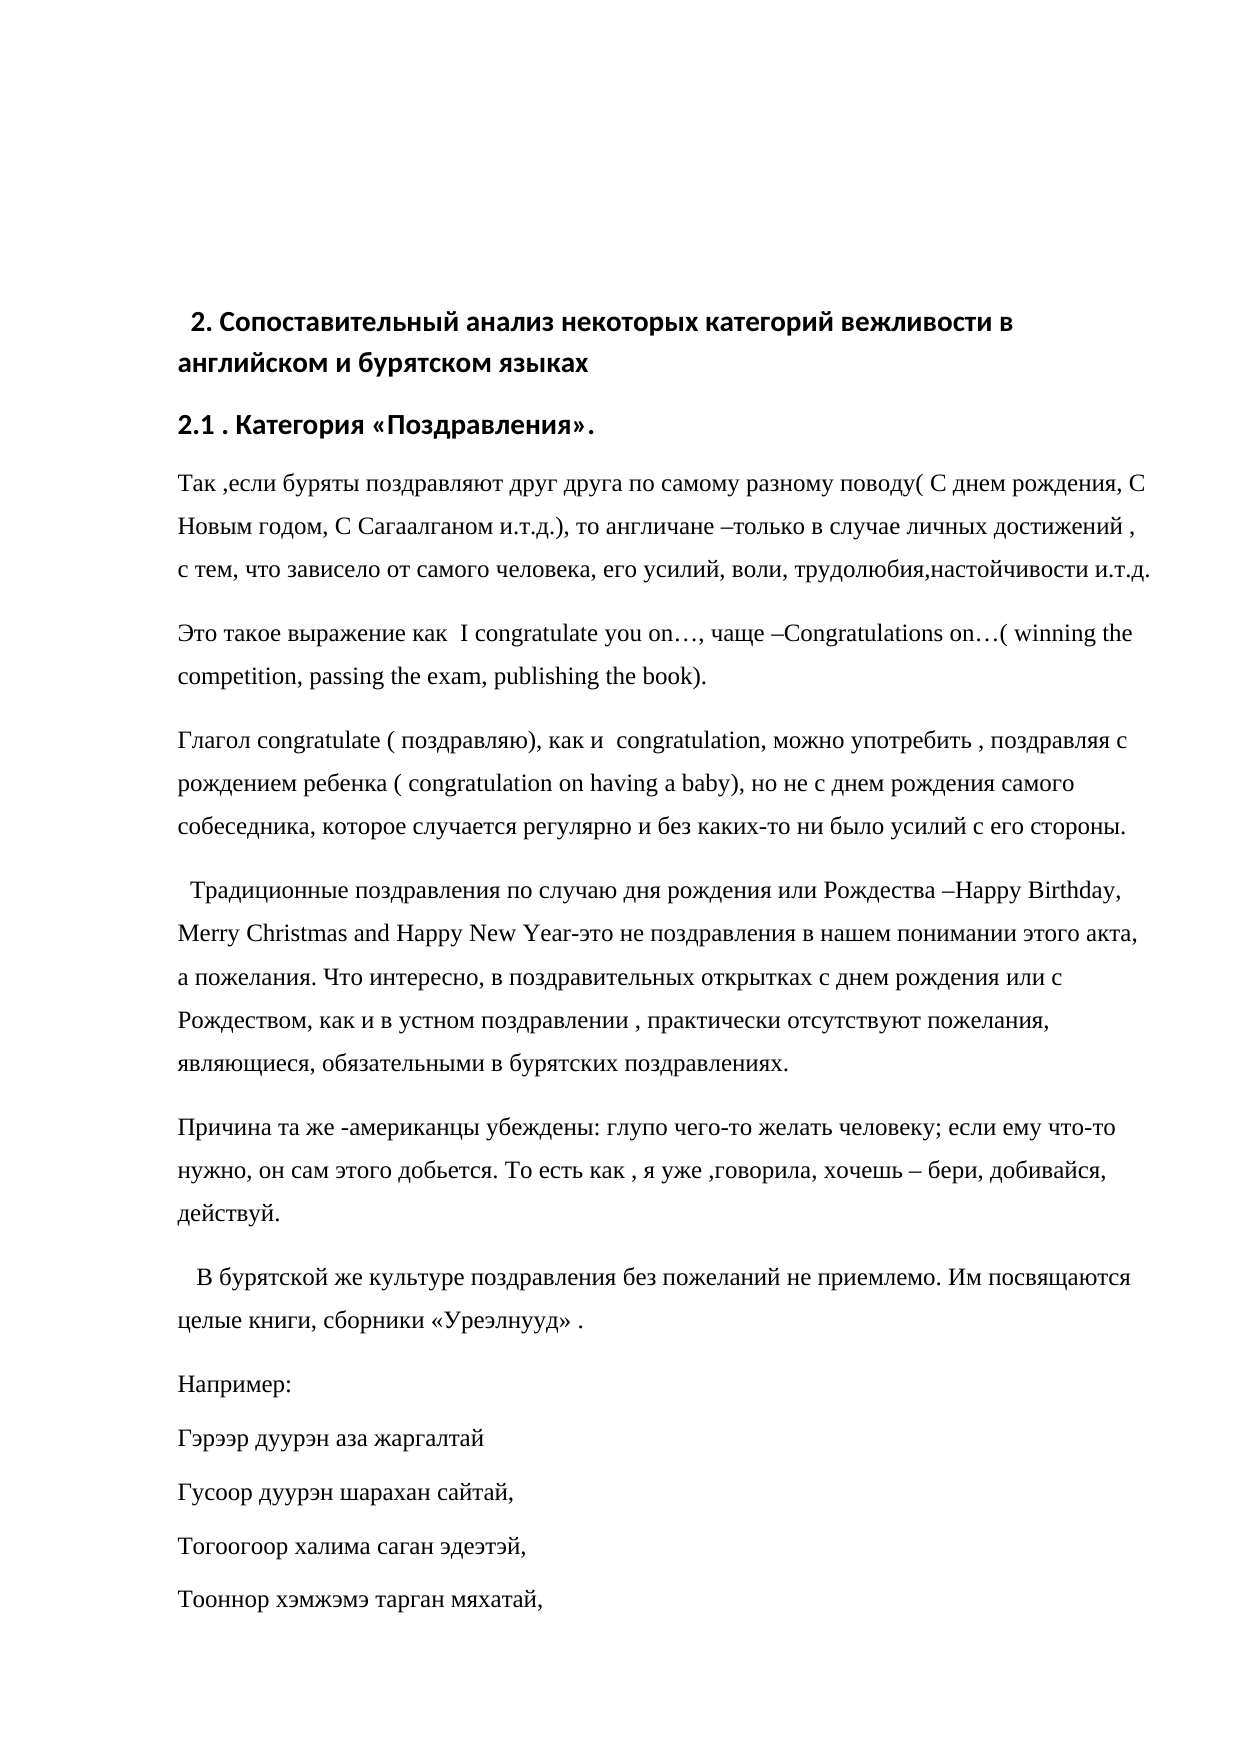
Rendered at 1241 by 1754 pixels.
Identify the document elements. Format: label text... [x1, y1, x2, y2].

text Глагол congratulate ( поздравляю), как и congratulation, можно употребить , поздравляя с рождением ребенка ( congratulation on having a baby), но не с днем рождения самого собеседника, которое случается регулярно и без каких-то ни было усилий с его стороны. [177, 725, 1152, 840]
text В бурятской же культуре поздравления без пожеланий не приемлемо. Им посвящаются целые книги, сборники «Уреэлнууд» . [177, 1262, 1152, 1334]
text Так ,если буряты поздравляют друг друга по самому разному поводу( С днем рождения, С Новым годом, С Сагаалганом и.т.д.), то англичане –только в случае личных достижений , с тем, что зависело от самого человека, его усилий, воли, трудолюбия,настойчивости и.т.д. [177, 468, 1152, 583]
text Традиционные поздравления по случаю дня рождения или Рождества –Happy Birthday, Merry Christmas and Happy New Year-это не поздравления в нашем понимании этого акта, а пожелания. Что интересно, в поздравительных открытках с днем рождения или с Рождеством, как и в устном поздравлении , практически отсутствуют пожелания, являющиеся, обязательными в бурятских поздравлениях. [177, 875, 1152, 1077]
text Это такое выражение как I congratulate you on…, чаще –Congratulations on…( winning the competition, passing the exam, publishing the book). [177, 618, 1152, 690]
text Причина та же -американцы убеждены: глупо чего-то желать человеку; если ему что-то нужно, он сам этого добьется. То есть как , я уже ,говорила, хочешь – бери, добивайся, действуй. [177, 1112, 1152, 1227]
text 2. Сопоставительный анализ некоторых категорий вежливости в английском и бурятском языках [177, 303, 1152, 380]
text 2.1 . Категория «Поздравления». [177, 406, 1152, 442]
text Гэрээр дуурэн аза жаргалтай [177, 1423, 1152, 1452]
text Гусоор дуурэн шарахан сайтай, [177, 1477, 1152, 1506]
text Например: [177, 1369, 1152, 1398]
text Тооннор хэмжэмэ тарган мяхатай, [177, 1584, 1152, 1613]
text Тогоогоор халима саган эдеэтэй, [177, 1531, 1152, 1559]
